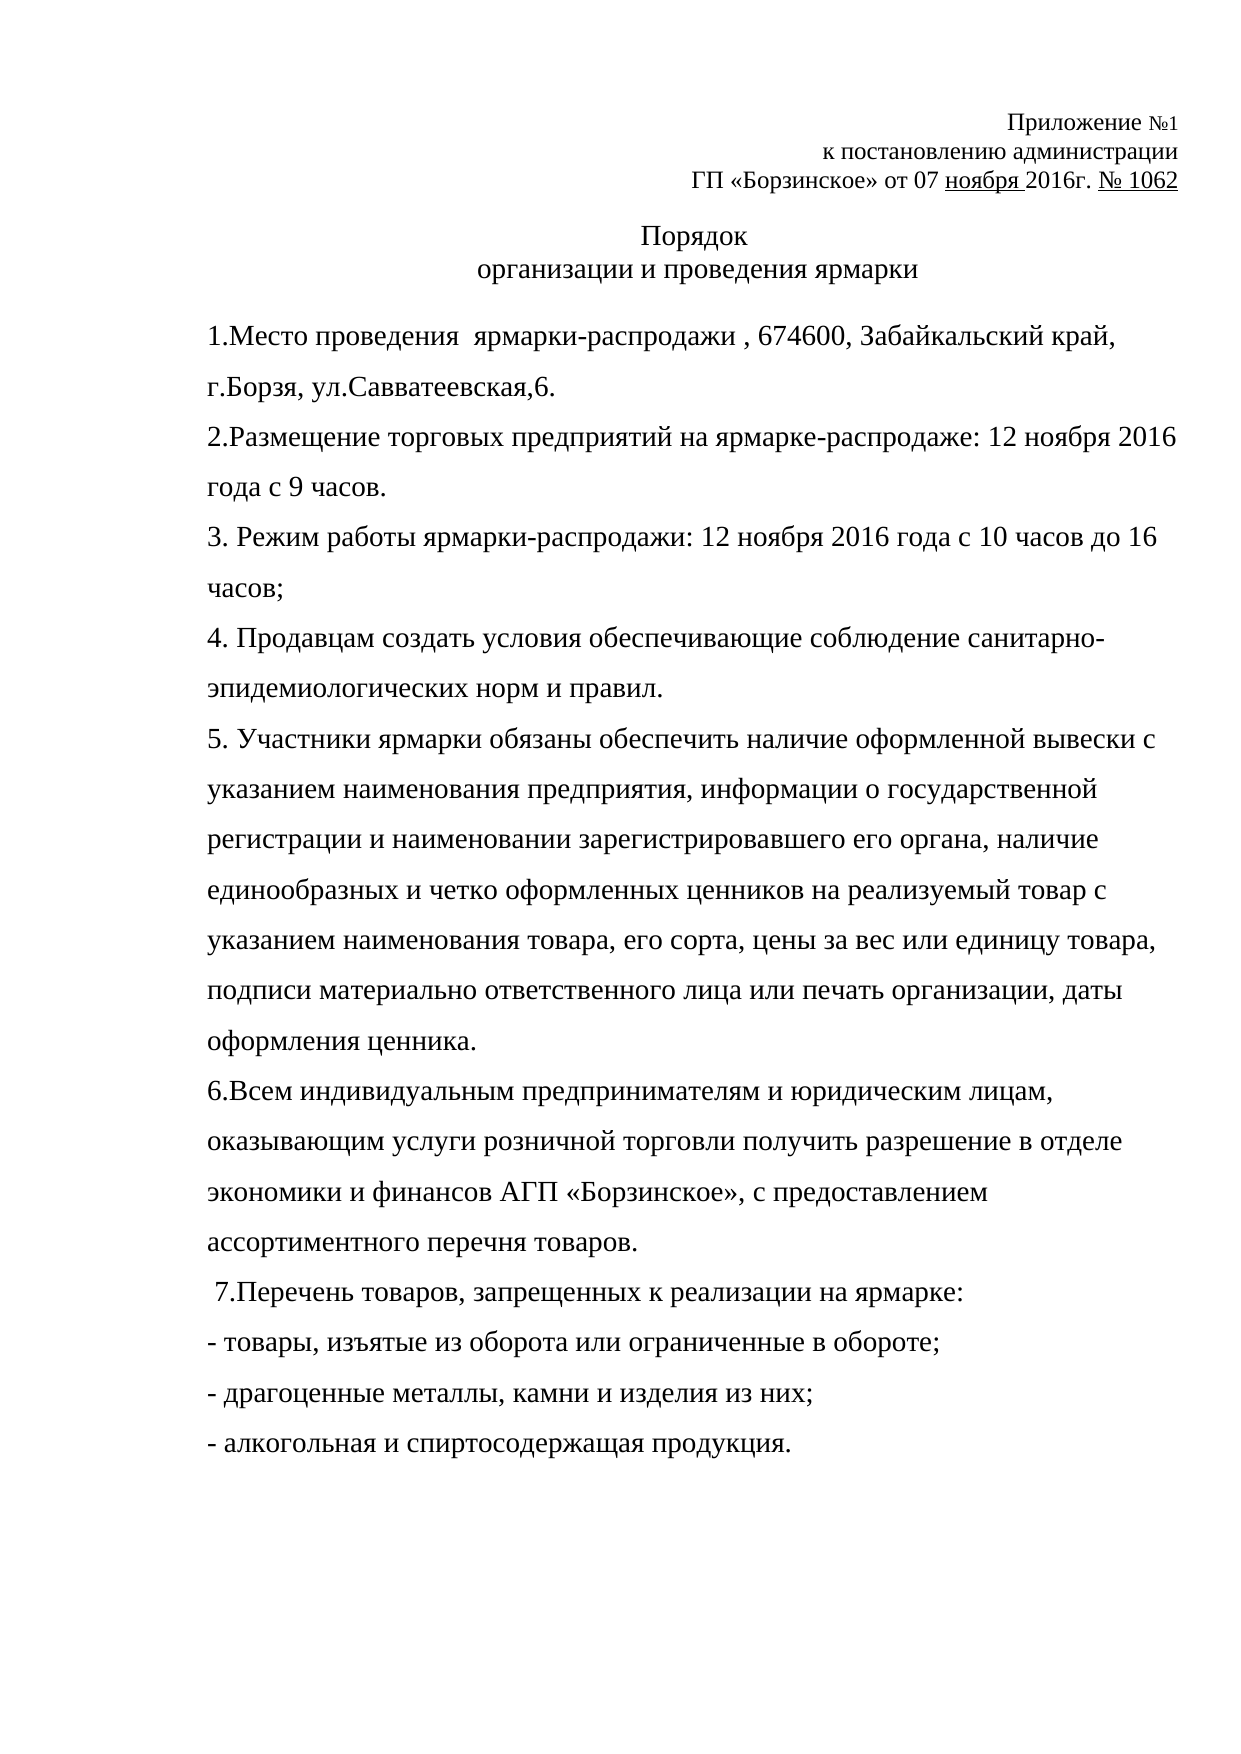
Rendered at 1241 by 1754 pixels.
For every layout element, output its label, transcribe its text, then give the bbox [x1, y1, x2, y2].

text 5. Участники ярмарки обязаны обеспечить наличие оформленной вывески с указанием наименования предприятия, информации о государственной регистрации и наименовании зарегистрировавшего его органа, наличие единообразных и четко оформленных ценников на реализуемый товар с указанием наименования товара, его сорта, цены за вес или единицу товара, подписи материально ответственного лица или печать организации, даты оформления ценника. [207, 721, 1181, 1056]
text 1.Место проведения ярмарки-распродажи , 674600, Забайкальский край, г.Борзя, ул.Савватеевская,6. [207, 318, 1181, 402]
text Приложение №1 [207, 107, 1181, 136]
text - алкогольная и спиртосодержащая продукция. [207, 1425, 1181, 1459]
text Порядок [207, 218, 1181, 251]
text - товары, изъятые из оборота или ограниченные в обороте; [207, 1324, 1181, 1358]
text 3. Режим работы ярмарки-распродажи: 12 ноября 2016 года с 10 часов до 16 часов; [207, 519, 1181, 603]
text ГП «Борзинское» от 07 ноября 2016г. № 1062 [207, 165, 1181, 194]
text 6.Всем индивидуальным предпринимателям и юридическим лицам, оказывающим услуги розничной торговли получить разрешение в отделе экономики и финансов АГП «Борзинское», с предоставлением ассортиментного перечня товаров. [207, 1073, 1181, 1257]
text 4. Продавцам создать условия обеспечивающие соблюдение санитарно-эпидемиологических норм и правил. [207, 620, 1181, 704]
text организации и проведения ярмарки [207, 251, 1181, 285]
text 2.Размещение торговых предприятий на ярмарке-распродаже: 12 ноября 2016 года с 9 часов. [207, 419, 1181, 503]
text к постановлению администрации [207, 136, 1181, 165]
text - драгоценные металлы, камни и изделия из них; [207, 1375, 1181, 1408]
text 7.Перечень товаров, запрещенных к реализации на ярмарке: [207, 1274, 1181, 1308]
